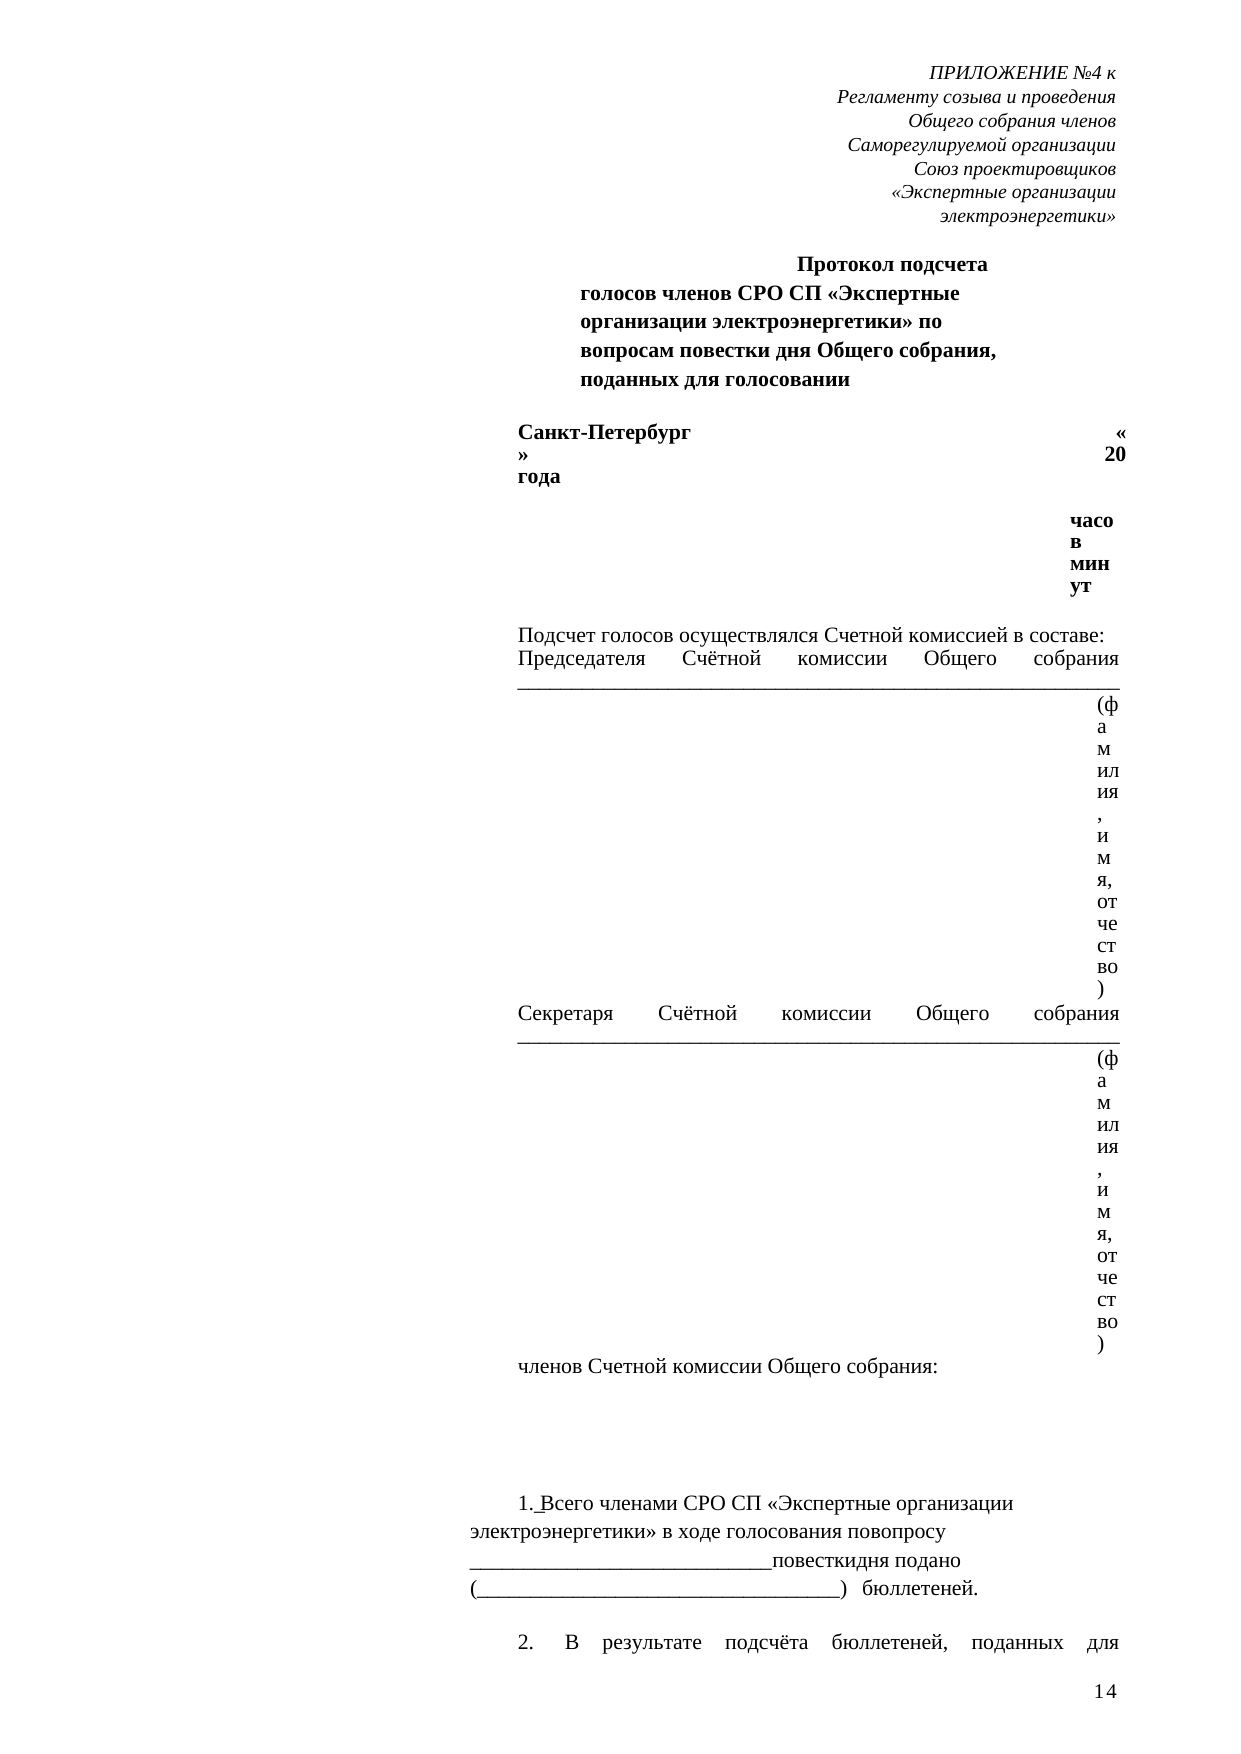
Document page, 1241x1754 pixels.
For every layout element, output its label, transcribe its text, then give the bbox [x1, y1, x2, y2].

text (фамилия, имя, отчество) [1097, 694, 1120, 1000]
text (фамилия, имя, отчество) [1097, 1048, 1120, 1354]
text Председателя Счётной комиссии Общего собрания [518, 648, 1120, 691]
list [518, 1632, 1120, 1653]
text членов Счетной комиссии Общего собрания: [518, 1356, 1120, 1378]
text Секретаря Счётной комиссии Общего собрания [518, 1002, 1120, 1046]
text ПРИЛОЖЕНИЕ №4 к Регламенту созыва и проведения Общего собрания членов Саморегулируемой организации Союз проектировщиков «Экспертные организации электроэнергетики» [826, 60, 1118, 228]
text Протокол подсчета голосов членов СРО СП «Экспертные организации электроэнергетики» по вопросам повестки дня Общего собрания, поданных для голосовании [580, 249, 1014, 392]
text ( ) бюллетеней. [470, 1573, 1120, 1601]
text часов минут [1070, 488, 1120, 597]
list Всего членами СРО СП «Экспертные организации электроэнергетики» в ходе голосования по вопросу повестки дня подано [470, 1487, 1014, 1573]
text Подсчет голосов осуществлялся Счетной комиссией в составе: [518, 624, 1120, 646]
text Санкт-Петербург « » 20 года [518, 422, 1120, 488]
